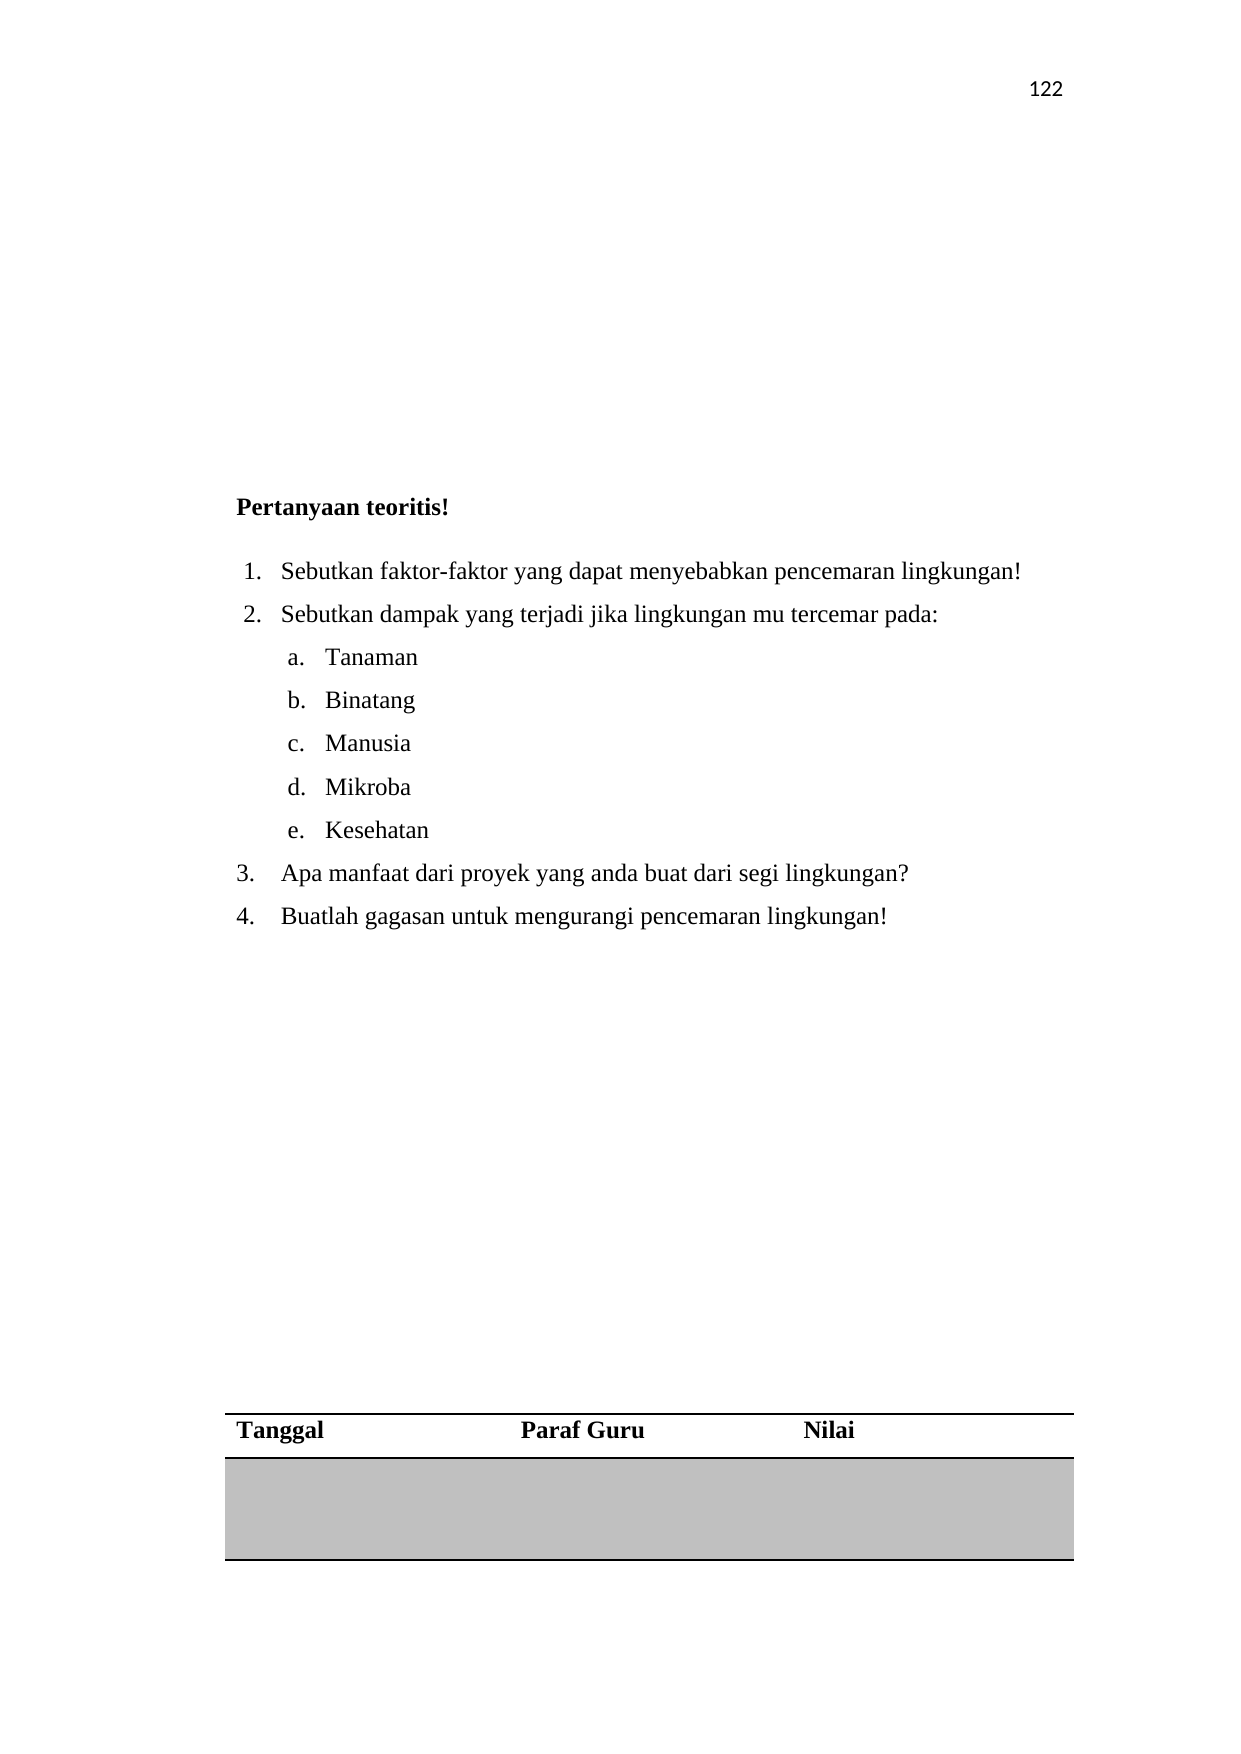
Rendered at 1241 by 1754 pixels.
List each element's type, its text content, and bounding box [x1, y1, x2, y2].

list Binatang [287, 685, 1063, 714]
list Sebutkan faktor-faktor yang dapat menyebabkan pencemaran lingkungan! [243, 556, 1063, 585]
list Tanaman [287, 642, 1063, 671]
list Buatlah gagasan untuk mengurangi pencemaran lingkungan! [236, 901, 1063, 930]
list Sebutkan dampak yang terjadi jika lingkungan mu tercemar pada: [243, 599, 1063, 628]
list Kesehatan [287, 815, 1063, 843]
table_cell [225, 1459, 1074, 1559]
list Manusia [287, 728, 1063, 757]
list Apa manfaat dari proyek yang anda buat dari segi lingkungan? [236, 858, 1063, 887]
list Mikroba [287, 772, 1063, 800]
text Pertanyaan teoritis! [236, 492, 1063, 521]
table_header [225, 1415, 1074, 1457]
